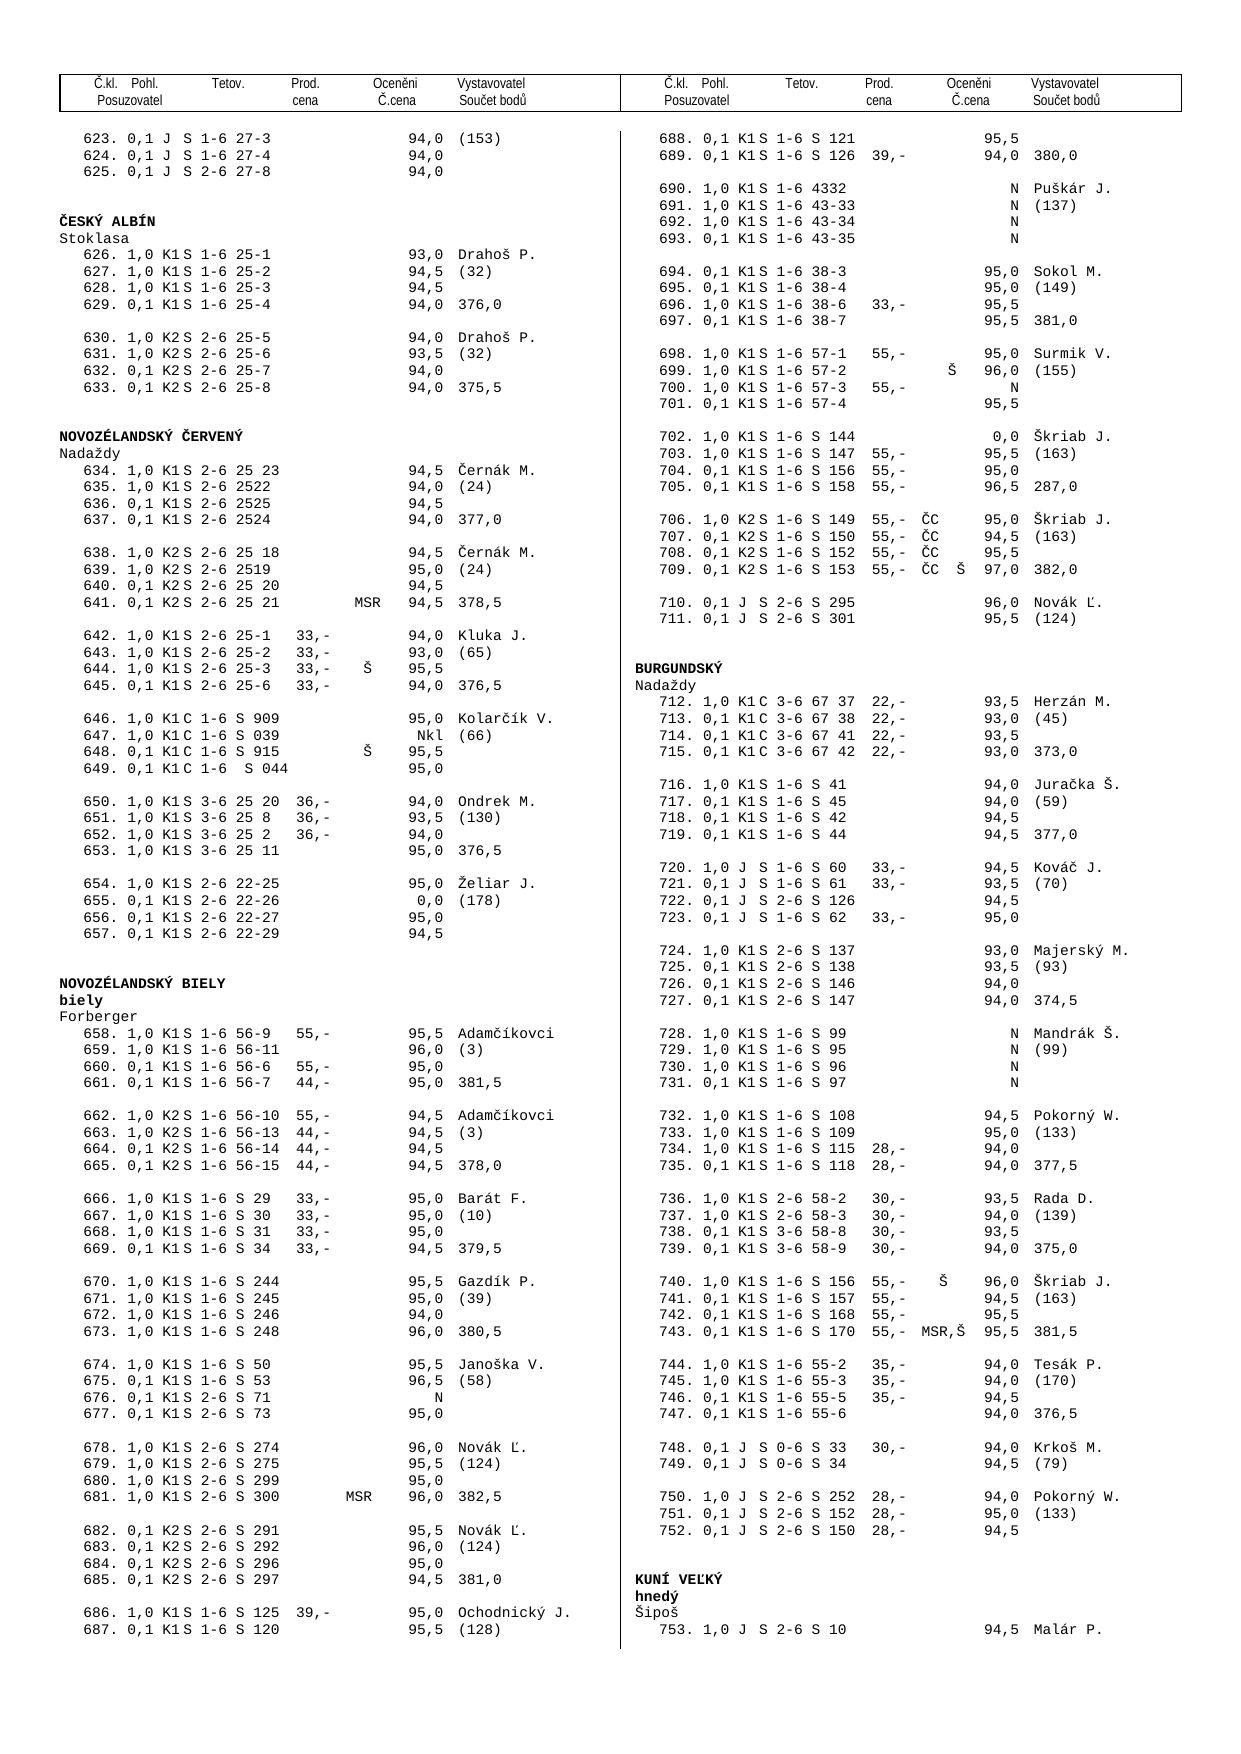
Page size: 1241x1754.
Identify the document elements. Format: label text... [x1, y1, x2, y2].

text 628. 1,0 K1 S 1-6 25-3 94,5 [59, 281, 605, 297]
text 728. 1,0 K1 S 1-6 S 99 N Mandrák Š. [635, 1026, 1181, 1042]
text 662. 1,0 K2 S 1-6 56-10 55,- 94,5 Adamčíkovci [59, 1109, 605, 1125]
text 675. 0,1 K1 S 1-6 S 53 96,5 (58) [59, 1374, 605, 1390]
text 683. 0,1 K2 S 2-6 S 292 96,0 (124) [59, 1539, 605, 1556]
text 710. 0,1 J S 2-6 S 295 96,0 Novák Ľ. [635, 595, 1181, 612]
text 751. 0,1 J S 2-6 S 152 28,- 95,0 (133) [635, 1506, 1181, 1523]
text 688. 0,1 K1 S 1-6 S 121 95,5 [635, 131, 1181, 148]
text 740. 1,0 K1 S 1-6 S 156 55,- Š 96,0 Škriab J. [635, 1274, 1181, 1291]
text 666. 1,0 K1 S 1-6 S 29 33,- 95,0 Barát F. [59, 1191, 605, 1208]
text 647. 1,0 K1 C 1-6 S 039 Nkl (66) [59, 728, 605, 744]
text 671. 1,0 K1 S 1-6 S 245 95,0 (39) [59, 1291, 605, 1307]
text 654. 1,0 K1 S 2-6 22-25 95,0 Želiar J. [59, 877, 605, 893]
text 635. 1,0 K1 S 2-6 2522 94,0 (24) [59, 479, 605, 496]
text 640. 0,1 K2 S 2-6 25 20 94,5 [59, 579, 605, 595]
text 707. 0,1 K2 S 1-6 S 150 55,- ČC 94,5 (163) [635, 529, 1181, 546]
text 633. 0,1 K2 S 2-6 25-8 94,0 375,5 [59, 380, 605, 396]
text 739. 0,1 K1 S 3-6 58-9 30,- 94,0 375,0 [635, 1241, 1181, 1258]
text 752. 0,1 J S 2-6 S 150 28,- 94,5 [635, 1523, 1181, 1539]
text 692. 1,0 K1 S 1-6 43-34 N [635, 214, 1181, 231]
text 746. 0,1 K1 S 1-6 55-5 35,- 94,5 [635, 1390, 1181, 1407]
text 685. 0,1 K2 S 2-6 S 297 94,5 381,0 [59, 1572, 605, 1589]
text 722. 0,1 J S 2-6 S 126 94,5 [635, 893, 1181, 910]
text 678. 1,0 K1 S 2-6 S 274 96,0 Novák Ľ. [59, 1440, 605, 1456]
text 701. 0,1 K1 S 1-6 57-4 95,5 [635, 396, 1181, 413]
text 677. 0,1 K1 S 2-6 S 73 95,0 [59, 1407, 605, 1423]
text biely [59, 993, 605, 1009]
text 711. 0,1 J S 2-6 S 301 95,5 (124) [635, 612, 1181, 628]
text 713. 0,1 K1 C 3-6 67 38 22,- 93,0 (45) [635, 711, 1181, 728]
text 706. 1,0 K2 S 1-6 S 149 55,- ČC 95,0 Škriab J. [635, 512, 1181, 529]
text 638. 1,0 K2 S 2-6 25 18 94,5 Černák M. [59, 546, 605, 562]
text 735. 0,1 K1 S 1-6 S 118 28,- 94,0 377,5 [635, 1158, 1181, 1175]
text 744. 1,0 K1 S 1-6 55-2 35,- 94,0 Tesák P. [635, 1357, 1181, 1374]
text 630. 1,0 K2 S 2-6 25-5 94,0 Drahoš P. [59, 330, 605, 347]
text 689. 0,1 K1 S 1-6 S 126 39,- 94,0 380,0 [635, 148, 1181, 164]
text 736. 1,0 K1 S 2-6 58-2 30,- 93,5 Rada D. [635, 1191, 1181, 1208]
text 741. 0,1 K1 S 1-6 S 157 55,- 94,5 (163) [635, 1291, 1181, 1307]
text 651. 1,0 K1 S 3-6 25 8 36,- 93,5 (130) [59, 811, 605, 827]
text 750. 1,0 J S 2-6 S 252 28,- 94,0 Pokorný W. [635, 1489, 1181, 1506]
text 734. 1,0 K1 S 1-6 S 115 28,- 94,0 [635, 1142, 1181, 1158]
text 712. 1,0 K1 C 3-6 67 37 22,- 93,5 Herzán M. [635, 694, 1181, 711]
text 698. 1,0 K1 S 1-6 57-1 55,- 95,0 Surmik V. [635, 347, 1181, 363]
text 643. 1,0 K1 S 2-6 25-2 33,- 93,0 (65) [59, 645, 605, 661]
text 704. 0,1 K1 S 1-6 S 156 55,- 95,0 [635, 463, 1181, 479]
text 673. 1,0 K1 S 1-6 S 248 96,0 380,5 [59, 1324, 605, 1341]
text 668. 1,0 K1 S 1-6 S 31 33,- 95,0 [59, 1224, 605, 1241]
text 672. 1,0 K1 S 1-6 S 246 94,0 [59, 1307, 605, 1324]
text 731. 0,1 K1 S 1-6 S 97 N [635, 1076, 1181, 1092]
text 715. 0,1 K1 C 3-6 67 42 22,- 93,0 373,0 [635, 744, 1181, 761]
text 663. 1,0 K2 S 1-6 56-13 44,- 94,5 (3) [59, 1125, 605, 1142]
text 674. 1,0 K1 S 1-6 S 50 95,5 Janoška V. [59, 1357, 605, 1374]
text 636. 0,1 K1 S 2-6 2525 94,5 [59, 496, 605, 512]
text 732. 1,0 K1 S 1-6 S 108 94,5 Pokorný W. [635, 1109, 1181, 1125]
text ČESKÝ ALBÍN [59, 214, 605, 231]
text 727. 0,1 K1 S 2-6 S 147 94,0 374,5 [635, 993, 1181, 1009]
text 714. 0,1 K1 C 3-6 67 41 22,- 93,5 [635, 728, 1181, 744]
text Nadaždy [59, 446, 605, 463]
text 670. 1,0 K1 S 1-6 S 244 95,5 Gazdík P. [59, 1274, 605, 1291]
text 730. 1,0 K1 S 1-6 S 96 N [635, 1059, 1181, 1076]
text NOVOZÉLANDSKÝ ČERVENÝ [59, 429, 605, 446]
text 632. 0,1 K2 S 2-6 25-7 94,0 [59, 363, 605, 380]
text 657. 0,1 K1 S 2-6 22-29 94,5 [59, 926, 605, 943]
text 690. 1,0 K1 S 1-6 4332 N Puškár J. [635, 181, 1181, 198]
text 644. 1,0 K1 S 2-6 25-3 33,- Š 95,5 [59, 661, 605, 678]
text 686. 1,0 K1 S 1-6 S 125 39,- 95,0 Ochodnický J. [59, 1606, 605, 1622]
text 720. 1,0 J S 1-6 S 60 33,- 94,5 Kováč J. [635, 860, 1181, 877]
text 646. 1,0 K1 C 1-6 S 909 95,0 Kolarčík V. [59, 711, 605, 728]
text 749. 0,1 J S 0-6 S 34 94,5 (79) [635, 1456, 1181, 1473]
text 697. 0,1 K1 S 1-6 38-7 95,5 381,0 [635, 314, 1181, 330]
text hnedý [635, 1589, 1181, 1606]
text 691. 1,0 K1 S 1-6 43-33 N (137) [635, 198, 1181, 214]
text BURGUNDSKÝ [635, 661, 1181, 678]
text 641. 0,1 K2 S 2-6 25 21 MSR 94,5 378,5 [59, 595, 605, 612]
text 717. 0,1 K1 S 1-6 S 45 94,0 (59) [635, 794, 1181, 811]
text 696. 1,0 K1 S 1-6 38-6 33,- 95,5 [635, 297, 1181, 314]
text 753. 1,0 J S 2-6 S 10 94,5 Malár P. [635, 1622, 1181, 1639]
text 629. 0,1 K1 S 1-6 25-4 94,0 376,0 [59, 297, 605, 314]
text 665. 0,1 K2 S 1-6 56-15 44,- 94,5 378,0 [59, 1158, 605, 1175]
text Forberger [59, 1009, 605, 1026]
text 660. 0,1 K1 S 1-6 56-6 55,- 95,0 [59, 1059, 605, 1076]
text 658. 1,0 K1 S 1-6 56-9 55,- 95,5 Adamčíkovci [59, 1026, 605, 1042]
text 742. 0,1 K1 S 1-6 S 168 55,- 95,5 [635, 1307, 1181, 1324]
text 729. 1,0 K1 S 1-6 S 95 N (99) [635, 1042, 1181, 1059]
text 648. 0,1 K1 C 1-6 S 915 Š 95,5 [59, 744, 605, 761]
text 719. 0,1 K1 S 1-6 S 44 94,5 377,0 [635, 827, 1181, 844]
text 655. 0,1 K1 S 2-6 22-26 0,0 (178) [59, 893, 605, 910]
text NOVOZÉLANDSKÝ BIELY [59, 976, 605, 993]
text 684. 0,1 K2 S 2-6 S 296 95,0 [59, 1556, 605, 1572]
text 738. 0,1 K1 S 3-6 58-8 30,- 93,5 [635, 1224, 1181, 1241]
text Nadaždy [635, 678, 1181, 694]
text 645. 0,1 K1 S 2-6 25-6 33,- 94,0 376,5 [59, 678, 605, 694]
text 721. 0,1 J S 1-6 S 61 33,- 93,5 (70) [635, 877, 1181, 893]
text 625. 0,1 J S 2-6 27-8 94,0 [59, 164, 605, 181]
text 639. 1,0 K2 S 2-6 2519 95,0 (24) [59, 562, 605, 579]
text 626. 1,0 K1 S 1-6 25-1 93,0 Drahoš P. [59, 247, 605, 264]
text 642. 1,0 K1 S 2-6 25-1 33,- 94,0 Kluka J. [59, 628, 605, 645]
text 700. 1,0 K1 S 1-6 57-3 55,- N [635, 380, 1181, 396]
text 718. 0,1 K1 S 1-6 S 42 94,5 [635, 811, 1181, 827]
text 624. 0,1 J S 1-6 27-4 94,0 [59, 148, 605, 164]
text 681. 1,0 K1 S 2-6 S 300 MSR 96,0 382,5 [59, 1489, 605, 1506]
text 723. 0,1 J S 1-6 S 62 33,- 95,0 [635, 910, 1181, 926]
text 709. 0,1 K2 S 1-6 S 153 55,- ČC Š 97,0 382,0 [635, 562, 1181, 579]
text 703. 1,0 K1 S 1-6 S 147 55,- 95,5 (163) [635, 446, 1181, 463]
text 702. 1,0 K1 S 1-6 S 144 0,0 Škriab J. [635, 429, 1181, 446]
text 705. 0,1 K1 S 1-6 S 158 55,- 96,5 287,0 [635, 479, 1181, 496]
text 664. 0,1 K2 S 1-6 56-14 44,- 94,5 [59, 1142, 605, 1158]
text 659. 1,0 K1 S 1-6 56-11 96,0 (3) [59, 1042, 605, 1059]
text 623. 0,1 J S 1-6 27-3 94,0 (153) [59, 131, 605, 148]
text Šipoš [635, 1606, 1181, 1622]
text 687. 0,1 K1 S 1-6 S 120 95,5 (128) [59, 1622, 605, 1639]
text 631. 1,0 K2 S 2-6 25-6 93,5 (32) [59, 347, 605, 363]
text 748. 0,1 J S 0-6 S 33 30,- 94,0 Krkoš M. [635, 1440, 1181, 1456]
text 693. 0,1 K1 S 1-6 43-35 N [635, 231, 1181, 247]
text 682. 0,1 K2 S 2-6 S 291 95,5 Novák Ľ. [59, 1523, 605, 1539]
text 724. 1,0 K1 S 2-6 S 137 93,0 Majerský M. [635, 943, 1181, 959]
text KUNÍ VEĽKÝ [635, 1572, 1181, 1589]
text 669. 0,1 K1 S 1-6 S 34 33,- 94,5 379,5 [59, 1241, 605, 1258]
text 634. 1,0 K1 S 2-6 25 23 94,5 Černák M. [59, 463, 605, 479]
text 733. 1,0 K1 S 1-6 S 109 95,0 (133) [635, 1125, 1181, 1142]
text 737. 1,0 K1 S 2-6 58-3 30,- 94,0 (139) [635, 1208, 1181, 1224]
text 652. 1,0 K1 S 3-6 25 2 36,- 94,0 [59, 827, 605, 844]
text 661. 0,1 K1 S 1-6 56-7 44,- 95,0 381,5 [59, 1076, 605, 1092]
text 747. 0,1 K1 S 1-6 55-6 94,0 376,5 [635, 1407, 1181, 1423]
text 676. 0,1 K1 S 2-6 S 71 N [59, 1390, 605, 1407]
text 637. 0,1 K1 S 2-6 2524 94,0 377,0 [59, 512, 605, 529]
text Stoklasa [59, 231, 605, 247]
text 656. 0,1 K1 S 2-6 22-27 95,0 [59, 910, 605, 926]
text 667. 1,0 K1 S 1-6 S 30 33,- 95,0 (10) [59, 1208, 605, 1224]
text 745. 1,0 K1 S 1-6 55-3 35,- 94,0 (170) [635, 1374, 1181, 1390]
text 627. 1,0 K1 S 1-6 25-2 94,5 (32) [59, 264, 605, 281]
text 726. 0,1 K1 S 2-6 S 146 94,0 [635, 976, 1181, 993]
text 680. 1,0 K1 S 2-6 S 299 95,0 [59, 1473, 605, 1489]
text 650. 1,0 K1 S 3-6 25 20 36,- 94,0 Ondrek M. [59, 794, 605, 811]
text 649. 0,1 K1 C 1-6 S 044 95,0 [59, 761, 605, 777]
text 695. 0,1 K1 S 1-6 38-4 95,0 (149) [635, 281, 1181, 297]
text 653. 1,0 K1 S 3-6 25 11 95,0 376,5 [59, 844, 605, 860]
text 743. 0,1 K1 S 1-6 S 170 55,- MSR,Š 95,5 381,5 [635, 1324, 1181, 1341]
text 679. 1,0 K1 S 2-6 S 275 95,5 (124) [59, 1456, 605, 1473]
text 694. 0,1 K1 S 1-6 38-3 95,0 Sokol M. [635, 264, 1181, 281]
text 725. 0,1 K1 S 2-6 S 138 93,5 (93) [635, 959, 1181, 976]
text 708. 0,1 K2 S 1-6 S 152 55,- ČC 95,5 [635, 546, 1181, 562]
text 699. 1,0 K1 S 1-6 57-2 Š 96,0 (155) [635, 363, 1181, 380]
text 716. 1,0 K1 S 1-6 S 41 94,0 Juračka Š. [635, 777, 1181, 794]
